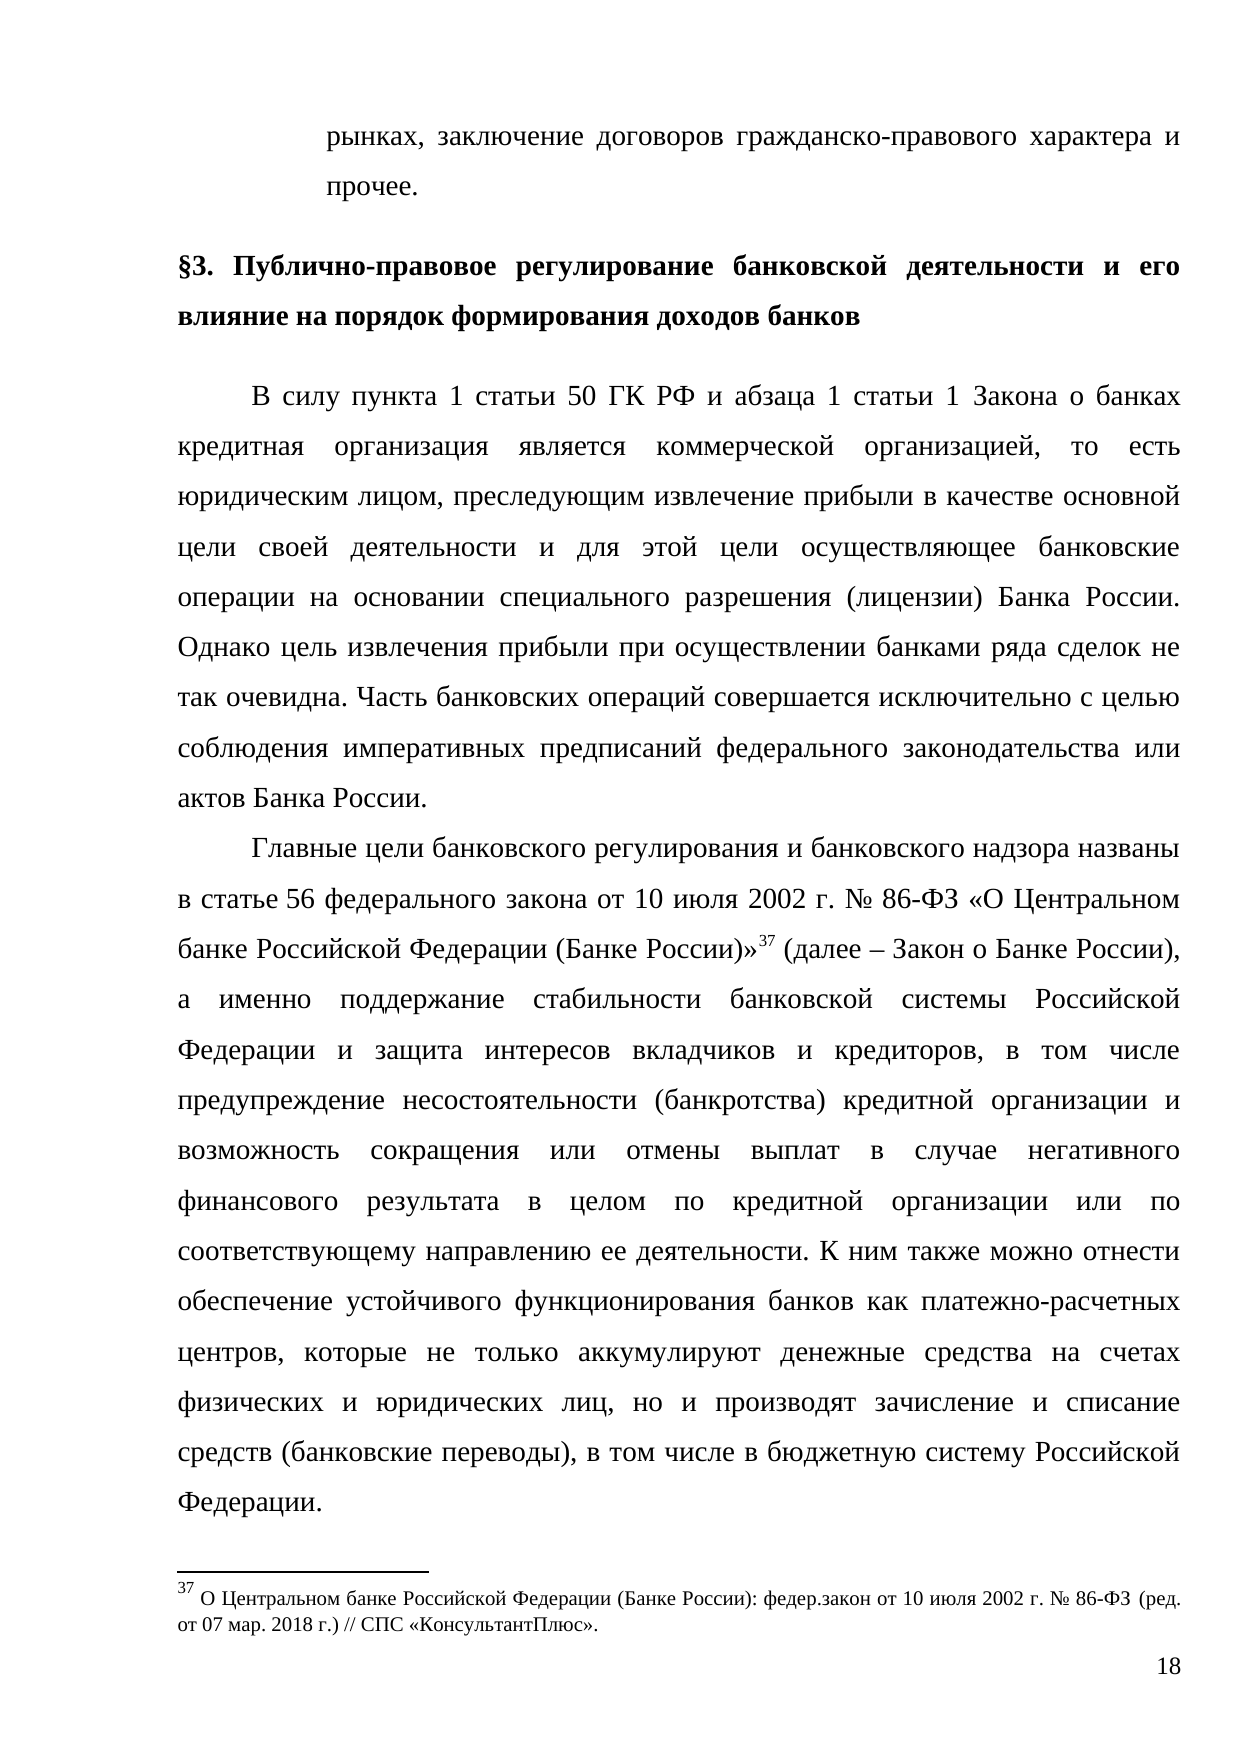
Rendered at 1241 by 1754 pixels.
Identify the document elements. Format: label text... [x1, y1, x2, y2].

text Главные цели банковского регулирования и банковского надзора названы в статье 56 федерального закона от 10 июля 2002 г. № 86-ФЗ «О Центральном банке Российской Федерации (Банке России)» (далее – Закон о Банке России), а именно поддержание стабильности банковской системы Российской Федерации и защита интересов вкладчиков и кредиторов, в том числе предупреждение несостоятельности (банкротства) кредитной организации и возможность сокращения или отмены выплат в случае негативного финансового результата в целом по кредитной организации или по соответствующему направлению ее деятельности. К ним также можно отнести обеспечение устойчивого функционирования банков как платежно-расчетных центров, которые не только аккумулируют денежные средства на счетах физических и юридических лиц, но и производят зачисление и списание средств (банковские переводы), в том числе в бюджетную систему Российской Федерации. [177, 831, 1181, 1518]
subtitle §3. Публично-правовое регулирование банковской деятельности и его влияние на порядок формирования доходов банков [177, 248, 1181, 332]
text В силу пункта 1 статьи 50 ГК РФ и абзаца 1 статьи 1 Закона о банках кредитная организация является коммерческой организацией, то есть юридическим лицом, преследующим извлечение прибыли в качестве основной цели своей деятельности и для этой цели осуществляющее банковские операции на основании специального разрешения (лицензии) Банка России. Однако цель извлечения прибыли при осуществлении банками ряда сделок не так очевидна. Часть банковских операций совершается исключительно с целью соблюдения императивных предписаний федерального законодательства или актов Банка России. [177, 378, 1181, 814]
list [289, 118, 1181, 202]
